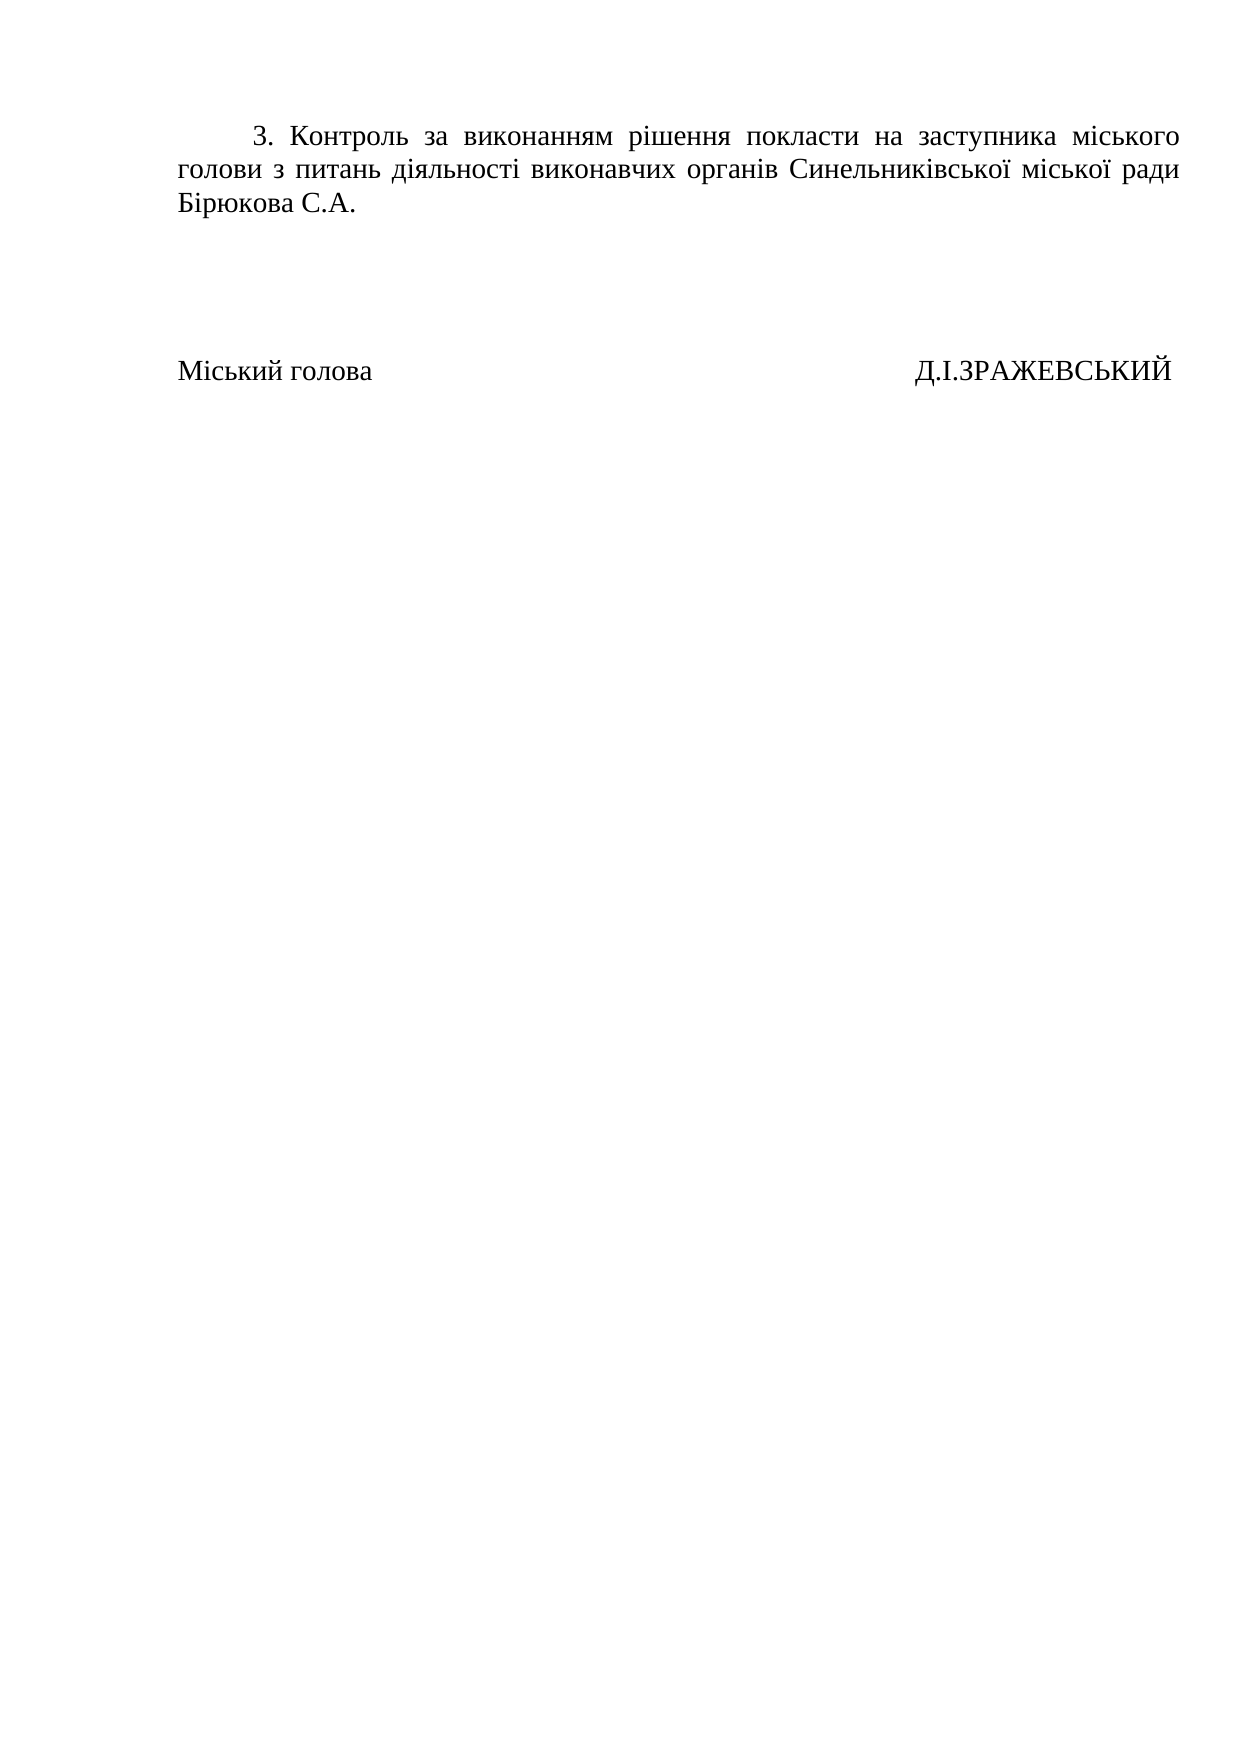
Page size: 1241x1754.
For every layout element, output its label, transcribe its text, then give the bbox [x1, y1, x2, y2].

text 3. Контроль за виконанням рішення покласти на заступника міського голови з питань діяльності виконавчих органів Синельниківської міської ради Бірюкова С.А. [177, 118, 1181, 219]
text Міський голова Д.І.ЗРАЖЕВСЬКИЙ [177, 353, 1181, 386]
